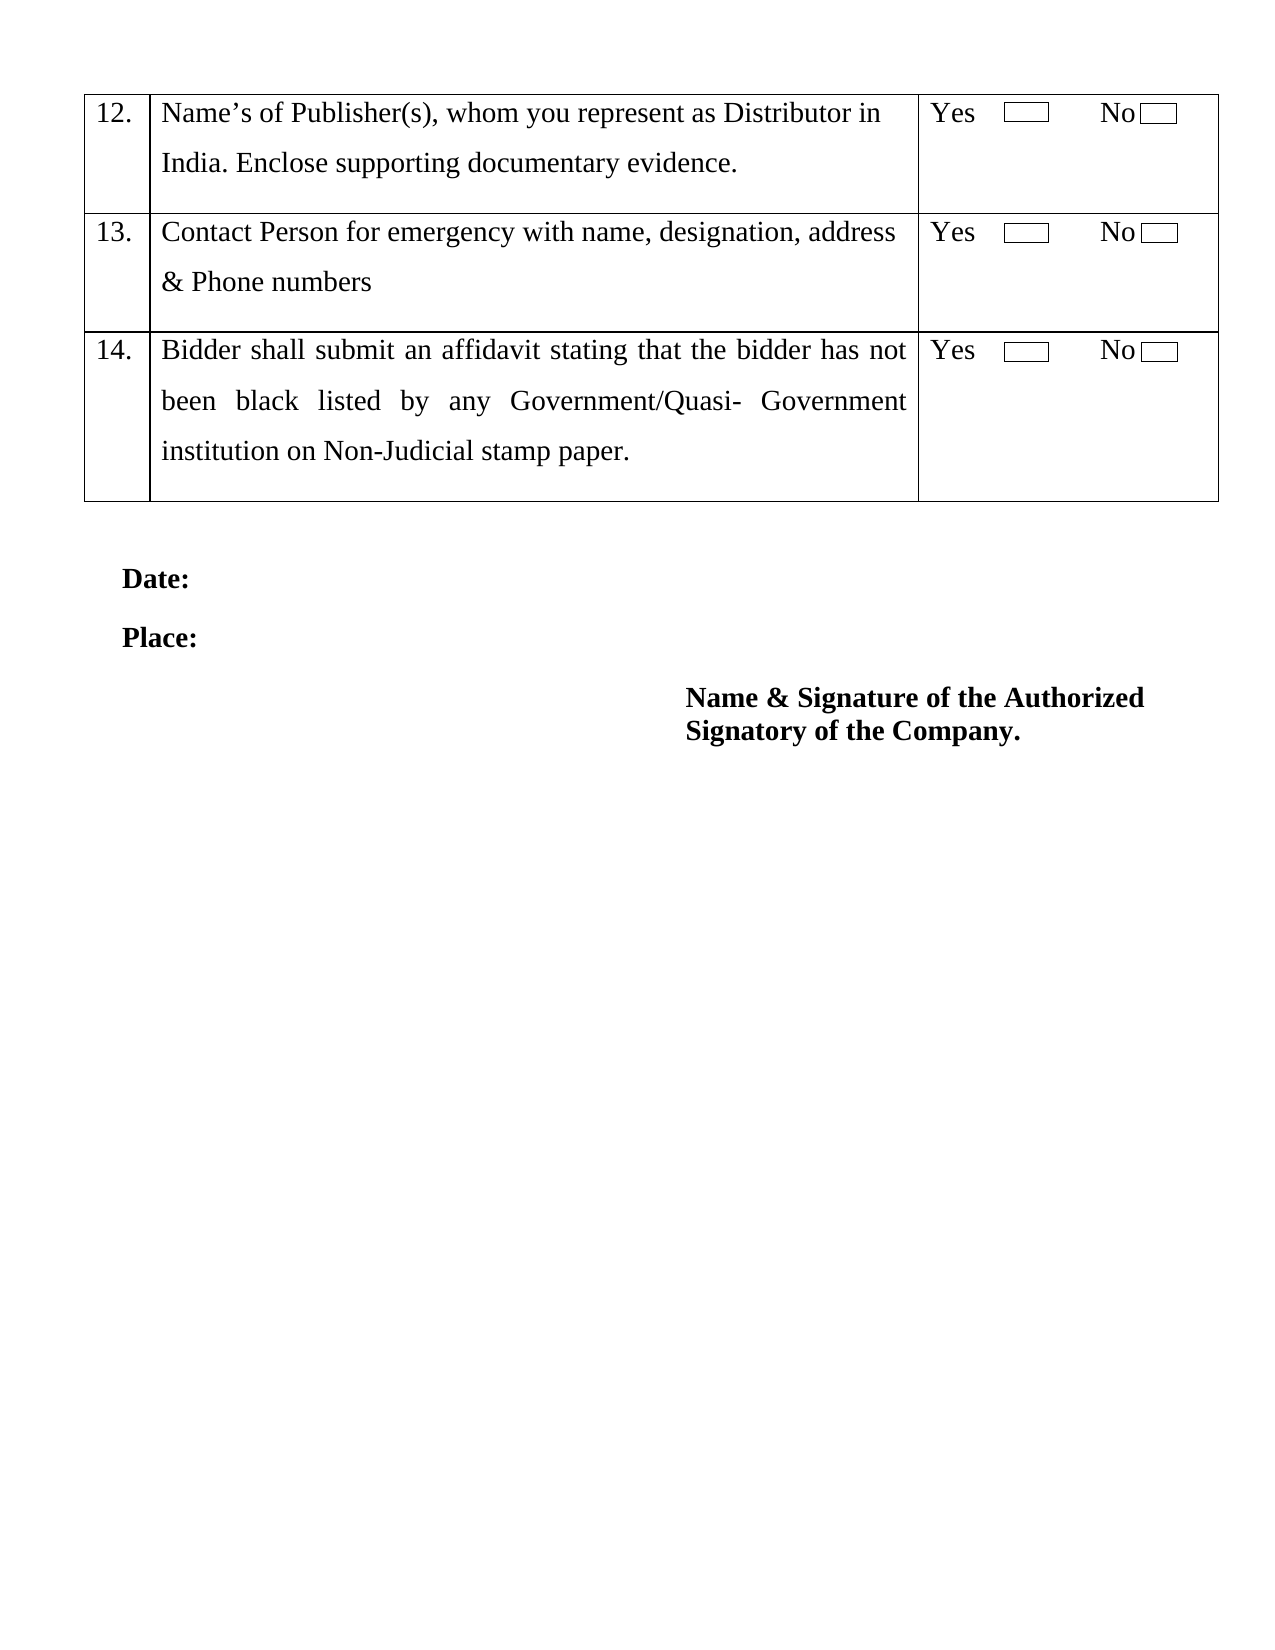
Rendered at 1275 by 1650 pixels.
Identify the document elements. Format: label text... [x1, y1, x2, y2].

text Place: [122, 620, 1191, 654]
table_cell [85, 214, 149, 331]
text Name & Signature of the Authorized [197, 680, 1191, 713]
table_cell [85, 333, 149, 501]
table_cell Contact Person for emergency with name, designation, address & Phone numbers [151, 214, 918, 331]
text Date: [122, 561, 1191, 594]
table_cell Yes No [919, 214, 1218, 331]
table_cell Name’s of Publisher(s), whom you represent as Distributor in India. Enclose supporting documentary evidence. [151, 95, 918, 213]
table_cell Yes No [919, 333, 1218, 501]
table_cell [85, 95, 149, 213]
table_cell Yes No [919, 95, 1218, 213]
text Signatory of the Company. [197, 713, 1191, 747]
